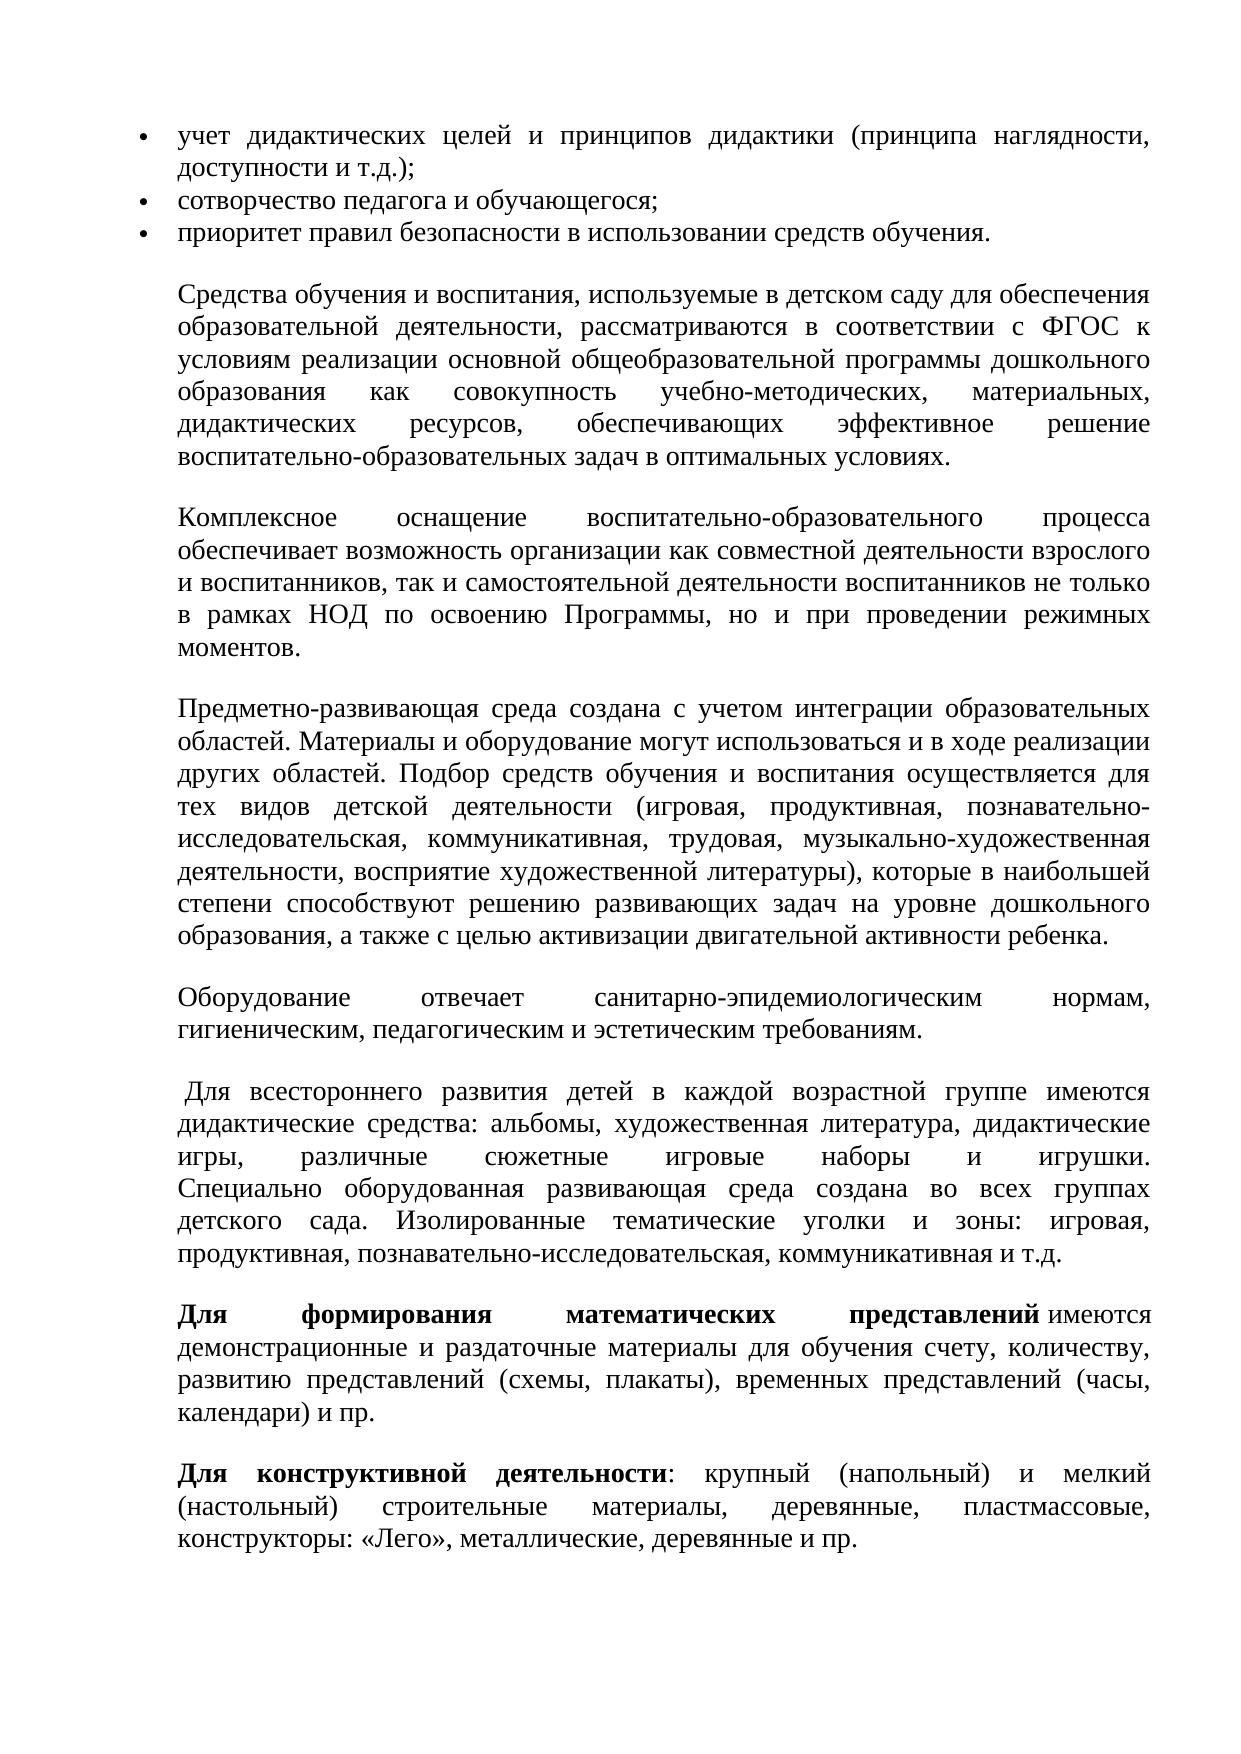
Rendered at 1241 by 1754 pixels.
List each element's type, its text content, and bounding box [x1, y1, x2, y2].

text Оборудование отвечает санитарно-эпидемиологическим нормам, гигиеническим, педагогическим и эстетическим требованиям. [177, 980, 1152, 1045]
list учет дидактических целей и принципов дидактики (принципа наглядности, доступности и т.д.); [140, 118, 1152, 183]
text Средства обучения и воспитания, используемые в детском саду для обеспечения образовательной деятельности, рассматриваются в соответствии с ФГОС к условиям реализации основной общеобразовательной программы дошкольного образования как совокупность учебно-методических, материальных, дидактических ресурсов, обеспечивающих эффективное решение воспитательно-образовательных задач в оптимальных условиях. [177, 277, 1152, 471]
text Комплексное оснащение воспитательно-образовательного процесса обеспечивает возможность организации как совместной деятельности взрослого и воспитанников, так и самостоятельной деятельности воспитанников не только в рамках НОД по освоению Программы, но и при проведении режимных моментов. [177, 500, 1152, 662]
text Предметно-развивающая среда создана с учетом интеграции образовательных областей. Материалы и оборудование могут использоваться и в ходе реализации других областей. Подбор средств обучения и воспитания осуществляется для тех видов детской деятельности (игровая, продуктивная, познавательно-исследовательская, коммуникативная, трудовая, музыкально-художественная деятельности, восприятие художественной литературы), которые в наибольшей степени способствуют решению развивающих задач на уровне дошкольного образования, а также с целью активизации двигательной активности ребенка. [177, 692, 1152, 951]
list сотворчество педагога и обучающегося; [140, 183, 1152, 215]
text Для всестороннего развития детей в каждой возрастной группе имеются дидактические средства: альбомы, художественная литература, дидактические игры, различные сюжетные игровые наборы и игрушки. Специально оборудованная развивающая среда создана во всех группах детского сада. Изолированные тематические уголки и зоны: игровая, продуктивная, познавательно-исследовательская, коммуникативная и т.д. [177, 1074, 1152, 1268]
text Для конструктивной деятельности: крупный (напольный) и мелкий (настольный) строительные материалы, деревянные, пластмассовые, конструкторы: «Лего», металлические, деревянные и пр. [177, 1456, 1152, 1553]
text Для формирования математических представлений имеются демонстрационные и раздаточные материалы для обучения счету, количеству, развитию представлений (схемы, плакаты), временных представлений (часы, календари) и пр. [177, 1297, 1152, 1427]
list приоритет правил безопасности в использовании средств обучения. [140, 215, 1152, 248]
